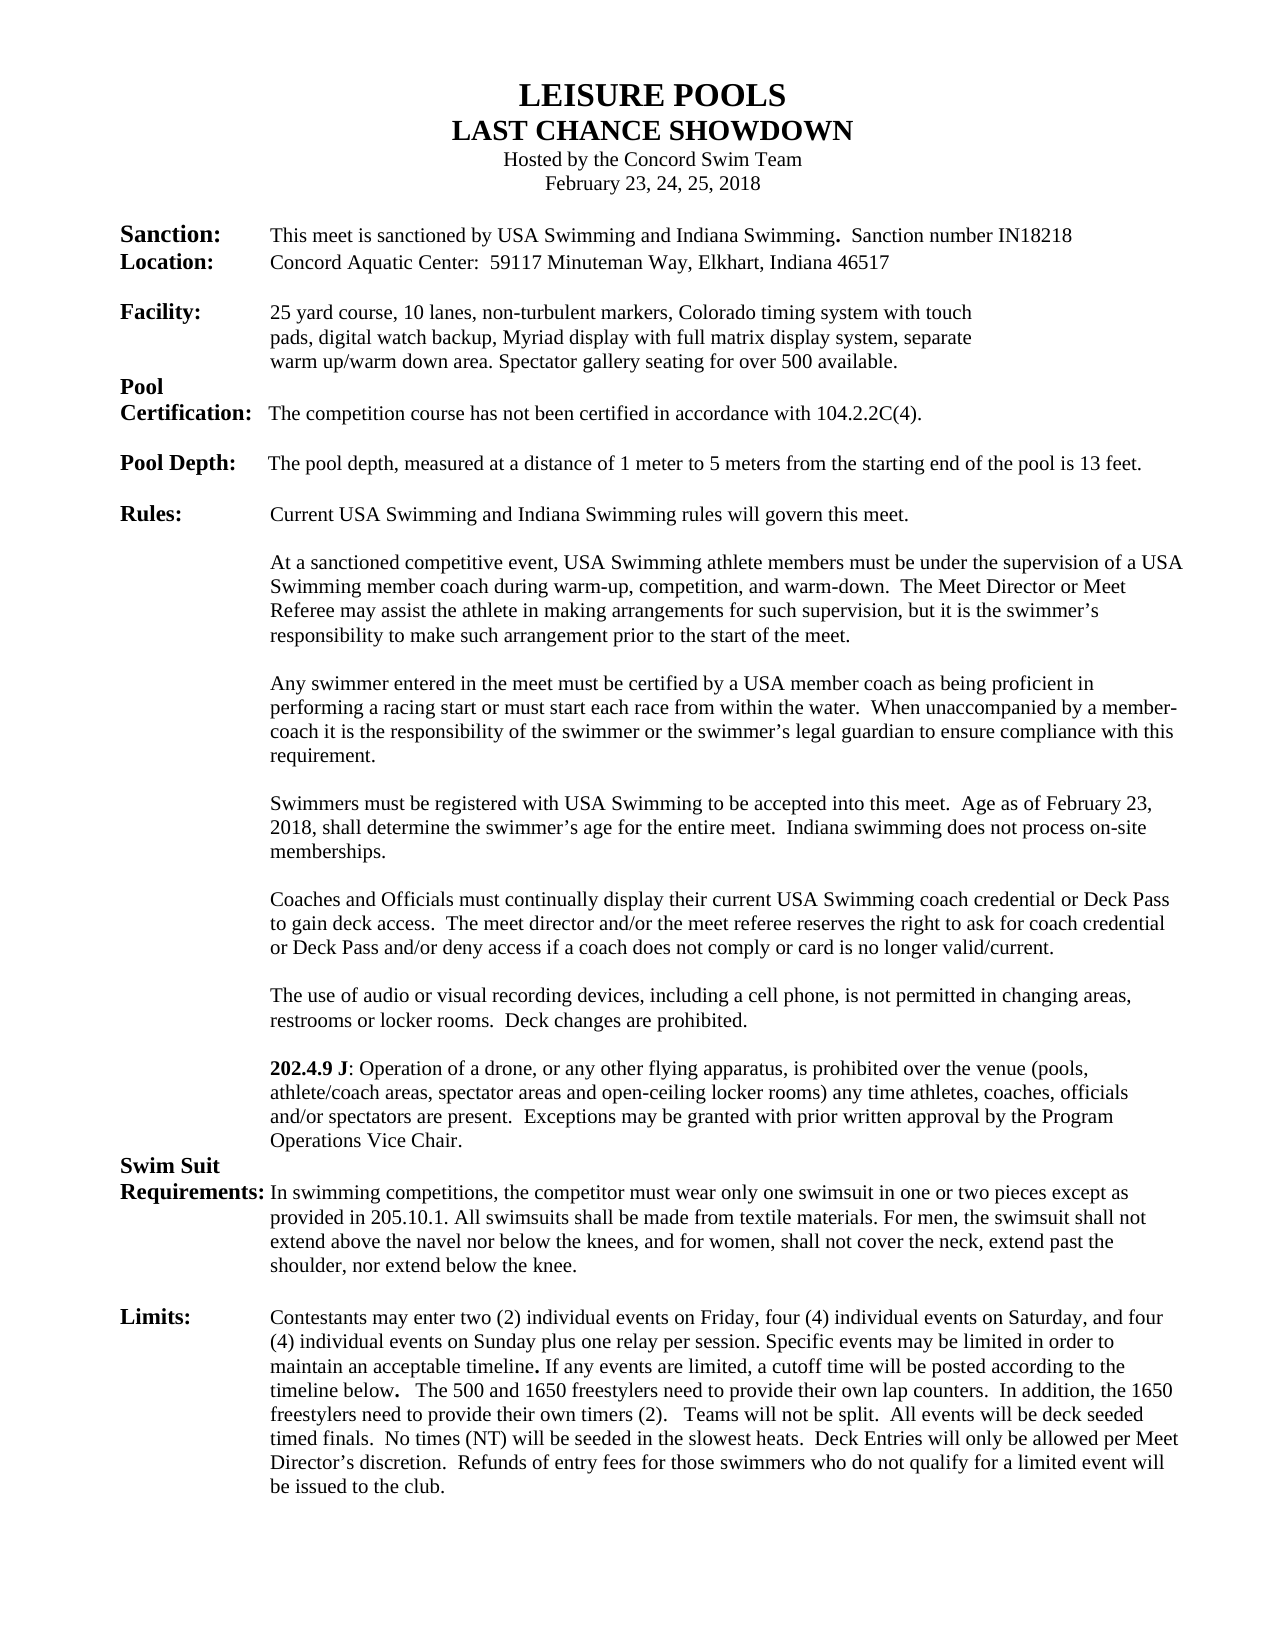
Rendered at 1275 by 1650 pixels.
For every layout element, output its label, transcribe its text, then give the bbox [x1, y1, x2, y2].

text The use of audio or visual recording devices, including a cell phone, is not permitted in changing areas, restrooms or locker rooms. Deck changes are prohibited. [270, 983, 1185, 1032]
text Certification: The competition course has not been certified in accordance with 104.2.2C(4). [120, 399, 1185, 425]
text Pool Depth: The pool depth, measured at a distance of 1 meter to 5 meters from the starting end of the pool is 13 feet. [120, 449, 1185, 476]
text Requirements: In swimming competitions, the competitor must wear only one swimsuit in one or two pieces except as provided in 205.10.1. All swimsuits shall be made from textile materials. For men, the swimsuit shall not extend above the navel nor below the knees, and for women, shall not cover the neck, extend past the shoulder, nor extend below the knee. [120, 1178, 1185, 1277]
text Coaches and Officials must continually display their current USA Swimming coach credential or Deck Pass to gain deck access. The meet director and/or the meet referee reserves the right to ask for coach credential or Deck Pass and/or deny access if a coach does not comply or card is no longer valid/current. [120, 887, 1185, 959]
text LEISURE POOLS [120, 75, 1185, 113]
text Facility: 25 yard course, 10 lanes, non-turbulent markers, Colorado timing system with touch pads, digital watch backup, Myriad display with full matrix display system, separate warm up/warm down area. Spectator gallery seating for over 500 available. [120, 298, 1185, 373]
text Rules: Current USA Swimming and Indiana Swimming rules will govern this meet. [120, 500, 1185, 526]
text Pool [120, 373, 1185, 399]
text February 23, 24, 25, 2018 [120, 171, 1185, 195]
text Location: Concord Aquatic Center: 59117 Minuteman Way, Elkhart, Indiana 46517 [120, 248, 1185, 274]
text Swim Suit [120, 1152, 1185, 1178]
text Any swimmer entered in the meet must be certified by a USA member coach as being proficient in performing a racing start or must start each race from within the water. When unaccompanied by a member-coach it is the responsibility of the swimmer or the swimmer’s legal guardian to ensure compliance with this requirement. [270, 671, 1185, 767]
text 202.4.9 J: Operation of a drone, or any other flying apparatus, is prohibited over the venue (pools, athlete/coach areas, spectator areas and open-ceiling locker rooms) any time athletes, coaches, officials and/or spectators are present. Exceptions may be granted with prior written approval by the Program Operations Vice Chair.​ [270, 1056, 1185, 1152]
text Sanction: This meet is sanctioned by USA Swimming and Indiana Swimming. Sanction number IN18218 [120, 219, 1185, 248]
text Hosted by the Concord Swim Team [120, 147, 1185, 171]
text Swimmers must be registered with USA Swimming to be accepted into this meet. Age as of February 23, 2018, shall determine the swimmer’s age for the entire meet. Indiana swimming does not process on-site memberships. [120, 791, 1185, 863]
text LAST CHANCE SHOWDOWN [120, 113, 1185, 147]
text At a sanctioned competitive event, USA Swimming athlete members must be under the supervision of a USA Swimming member coach during warm-up, competition, and warm-down. The Meet Director or Meet Referee may assist the athlete in making arrangements for such supervision, but it is the swimmer’s responsibility to make such arrangement prior to the start of the meet. [270, 550, 1185, 647]
text Limits: Contestants may enter two (2) individual events on Friday, four (4) individual events on Saturday, and four (4) individual events on Sunday plus one relay per session. Specific events may be limited in order to maintain an acceptable timeline. If any events are limited, a cutoff time will be posted according to the timeline below. The 500 and 1650 freestylers need to provide their own lap counters. In addition, the 1650 freestylers need to provide their own timers (2). Teams will not be split. All events will be deck seeded timed finals. No times (NT) will be seeded in the slowest heats. Deck Entries will only be allowed per Meet Director’s discretion. Refunds of entry fees for those swimmers who do not qualify for a limited event will be issued to the club. [120, 1303, 1185, 1498]
